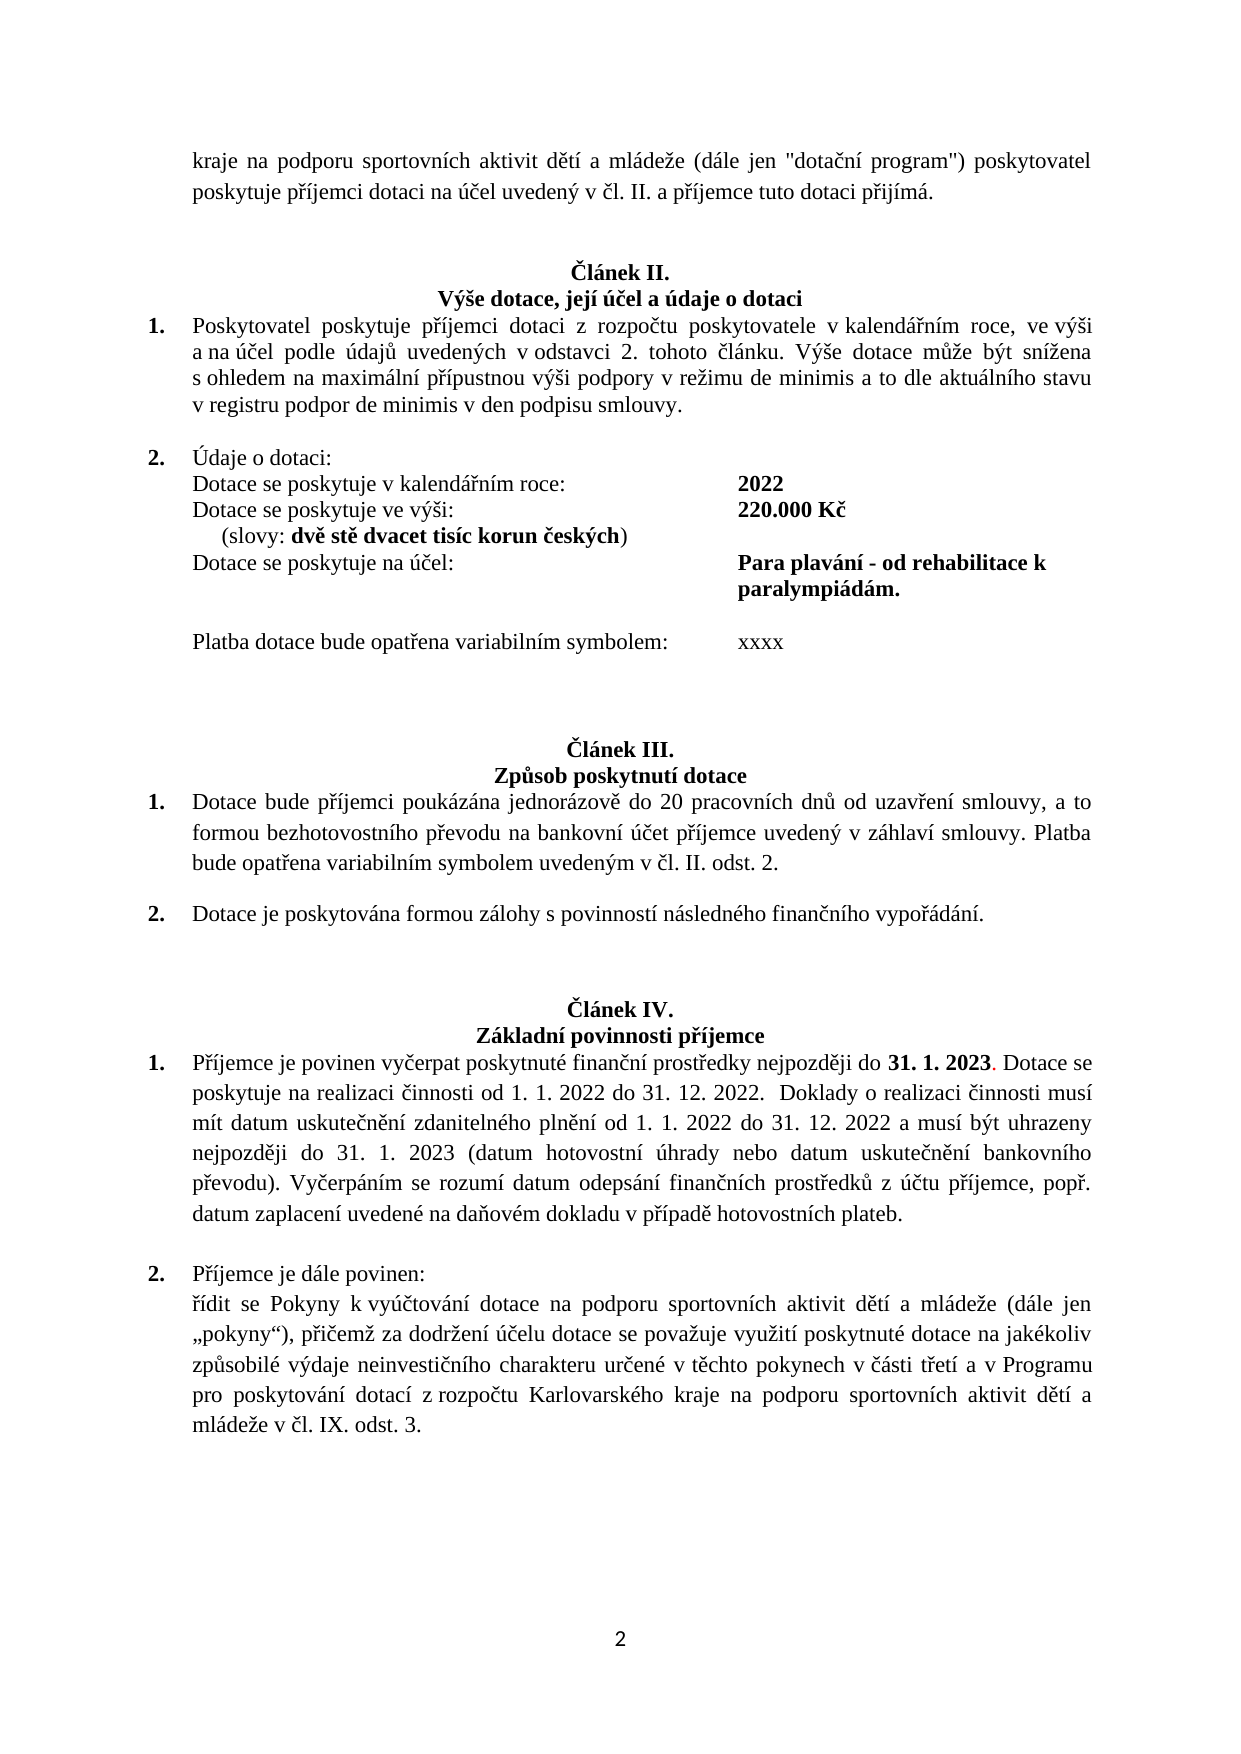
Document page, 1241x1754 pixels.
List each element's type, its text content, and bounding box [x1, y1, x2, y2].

text Článek IV. [148, 996, 1093, 1022]
text Dotace se poskytuje v kalendářním roce: 2022 [148, 470, 1093, 496]
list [148, 148, 1093, 204]
text Způsob poskytnutí dotace [148, 762, 1093, 788]
text Článek II. [148, 259, 1093, 285]
list Dotace je poskytována formou zálohy s povinností následného finančního vypořádání. [148, 900, 1093, 926]
list Dotace se poskytuje na účel: Para plavání - od rehabilitace k paralympiádám. [192, 549, 1093, 602]
list Poskytovatel poskytuje příjemci dotaci z rozpočtu poskytovatele v kalendářním roce, ve výši a na účel podle údajů uvedených v odstavci 2. tohoto článku. Výše dotace může být snížena s ohledem na maximální přípustnou výši podpory v režimu de minimis a to dle aktuálního stavu v registru podpor de minimis v den podpisu smlouvy. [148, 312, 1093, 417]
text Článek III. [148, 736, 1093, 762]
list Dotace bude příjemci poukázána jednorázově do 20 pracovních dnů od uzavření smlouvy, a to formou bezhotovostního převodu na bankovní účet příjemce uvedený v záhlaví smlouvy. Platba bude opatřena variabilním symbolem uvedeným v čl. II. odst. 2. [148, 788, 1093, 875]
text Výše dotace, její účel a údaje o dotaci [148, 285, 1093, 312]
list řídit se Pokyny k vyúčtování dotace na podporu sportovních aktivit dětí a mládeže (dále jen „pokyny“), přičemž za dodržení účelu dotace se považuje využití poskytnuté dotace na jakékoliv způsobilé výdaje neinvestičního charakteru určené v těchto pokynech v části třetí a v Programu pro poskytování dotací z rozpočtu Karlovarského kraje na podporu sportovních aktivit dětí a mládeže v čl. IX. odst. 3. [192, 1290, 1093, 1437]
list Údaje o dotaci: [148, 443, 1093, 470]
list Příjemce je dále povinen: [148, 1260, 1093, 1286]
text Základní povinnosti příjemce [148, 1022, 1093, 1049]
text (slovy: dvě stě dvacet tisíc korun českých) [148, 523, 1093, 549]
list Platba dotace bude opatřena variabilním symbolem: xxxx [185, 628, 1093, 654]
text Dotace se poskytuje ve výši: 220.000 Kč [148, 496, 1093, 523]
list Příjemce je povinen vyčerpat poskytnuté finanční prostředky nejpozději do 31. 1. 2023. Dotace se poskytuje na realizaci činnosti od 1. 1. 2022 do 31. 12. 2022. Doklady o realizaci činnosti musí mít datum uskutečnění zdanitelného plnění od 1. 1. 2022 do 31. 12. 2022 a musí být uhrazeny nejpozději do 31. 1. 2023 (datum hotovostní úhrady nebo datum uskutečnění bankovního převodu). Vyčerpáním se rozumí datum odepsání finančních prostředků z účtu příjemce, popř. datum zaplacení uvedené na daňovém dokladu v případě hotovostních plateb. [148, 1049, 1093, 1226]
